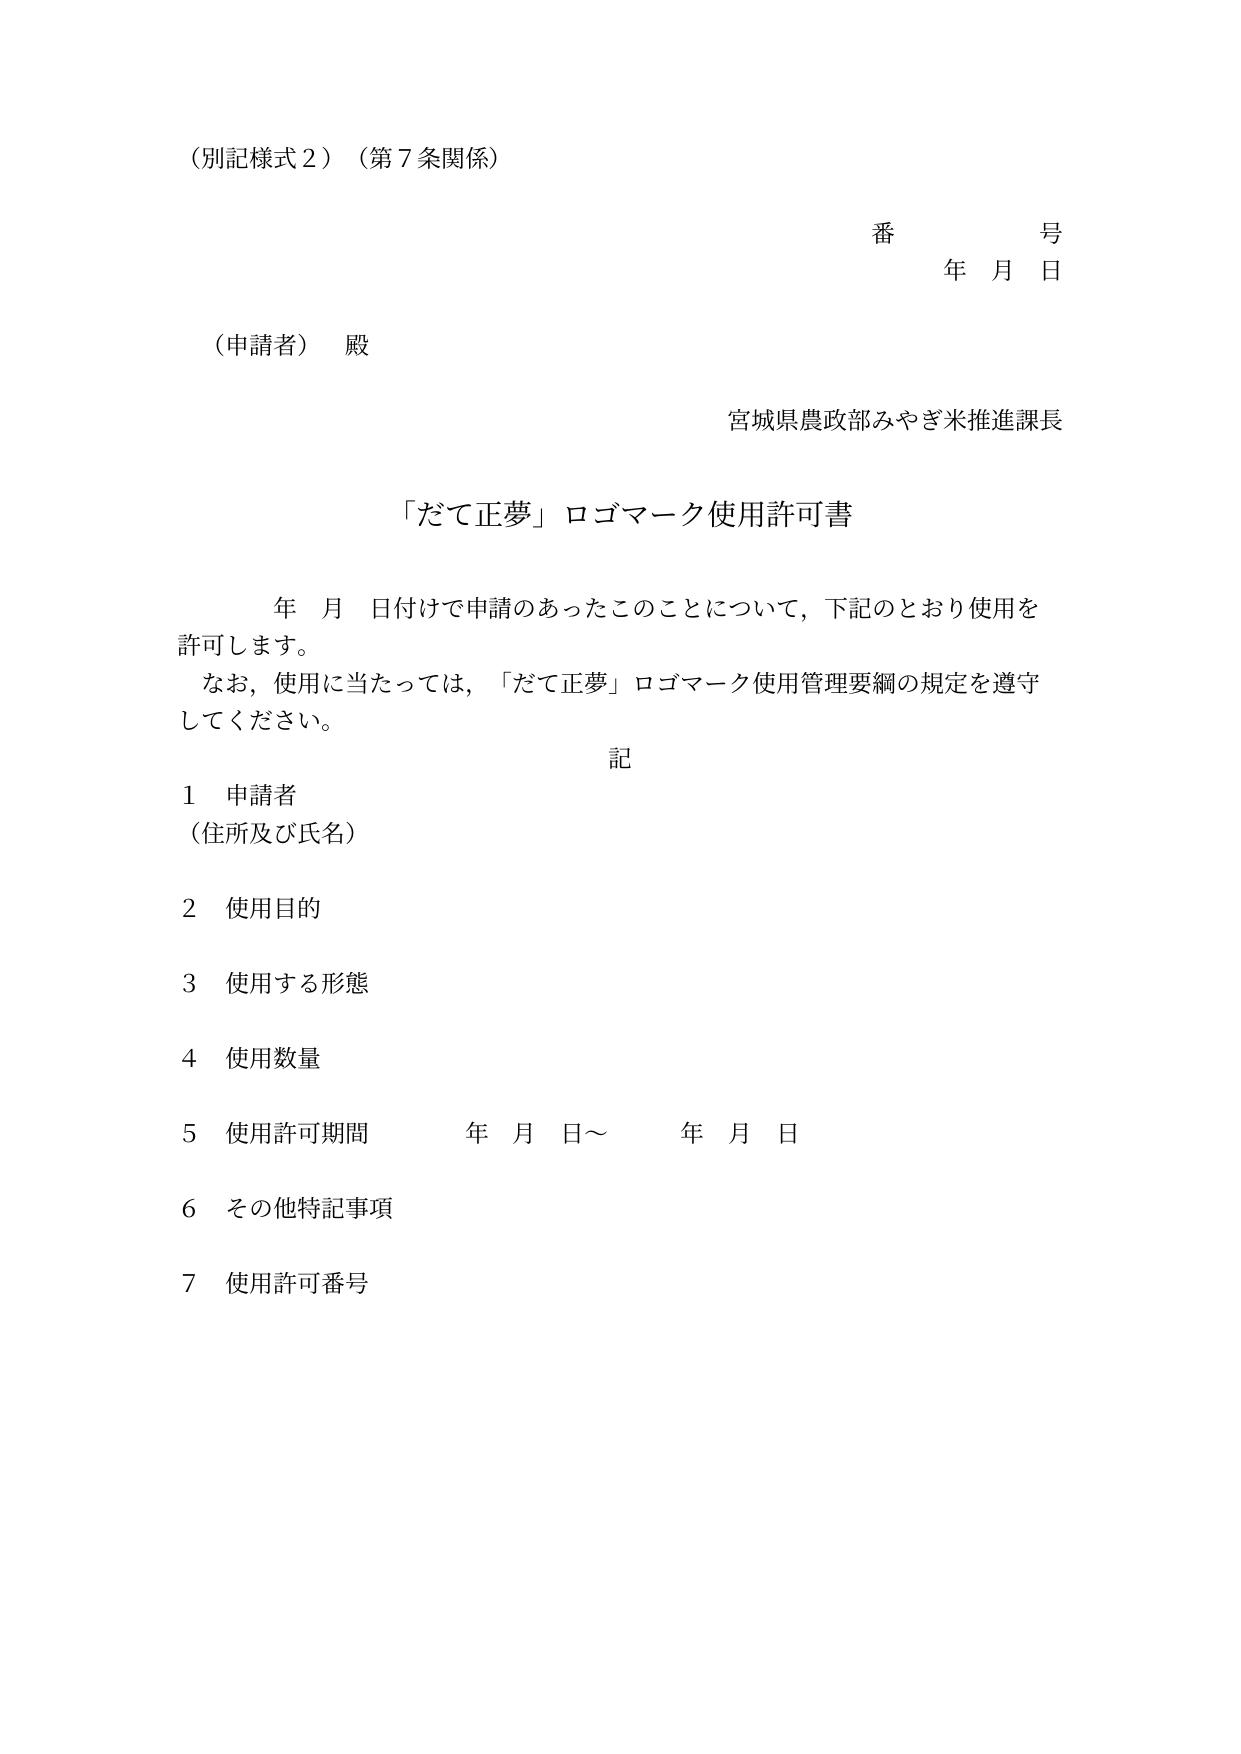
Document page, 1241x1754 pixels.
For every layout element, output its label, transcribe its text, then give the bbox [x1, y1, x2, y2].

text １ 申請者 [177, 776, 1063, 813]
text ２ 使用目的 [177, 888, 1063, 926]
text 番 号 [177, 213, 1063, 251]
text ３ 使用する形態 [177, 963, 1063, 1001]
text ６ その他特記事項 [177, 1188, 1063, 1226]
text 年 月 日付けで申請のあったこのことについて，下記のとおり使用を許可します。 [177, 588, 1063, 663]
text （申請者） 殿 [177, 326, 1063, 363]
text なお，使用に当たっては，「だて正夢」ロゴマーク使用管理要綱の規定を遵守してください。 [177, 663, 1063, 738]
text 宮城県農政部みやぎ米推進課長 [177, 401, 1063, 438]
text （住所及び氏名） [177, 813, 1063, 851]
text 年 月 日 [177, 251, 1063, 288]
text ５ 使用許可期間 年 月 日～ 年 月 日 [177, 1113, 1063, 1151]
text （別記様式２）（第７条関係） [177, 138, 1063, 176]
text 記 [177, 738, 1063, 776]
text ７ 使用許可番号 [177, 1263, 1063, 1301]
text 「だて正夢」ロゴマーク使用許可書 [177, 476, 1063, 551]
text ４ 使用数量 [177, 1038, 1063, 1076]
